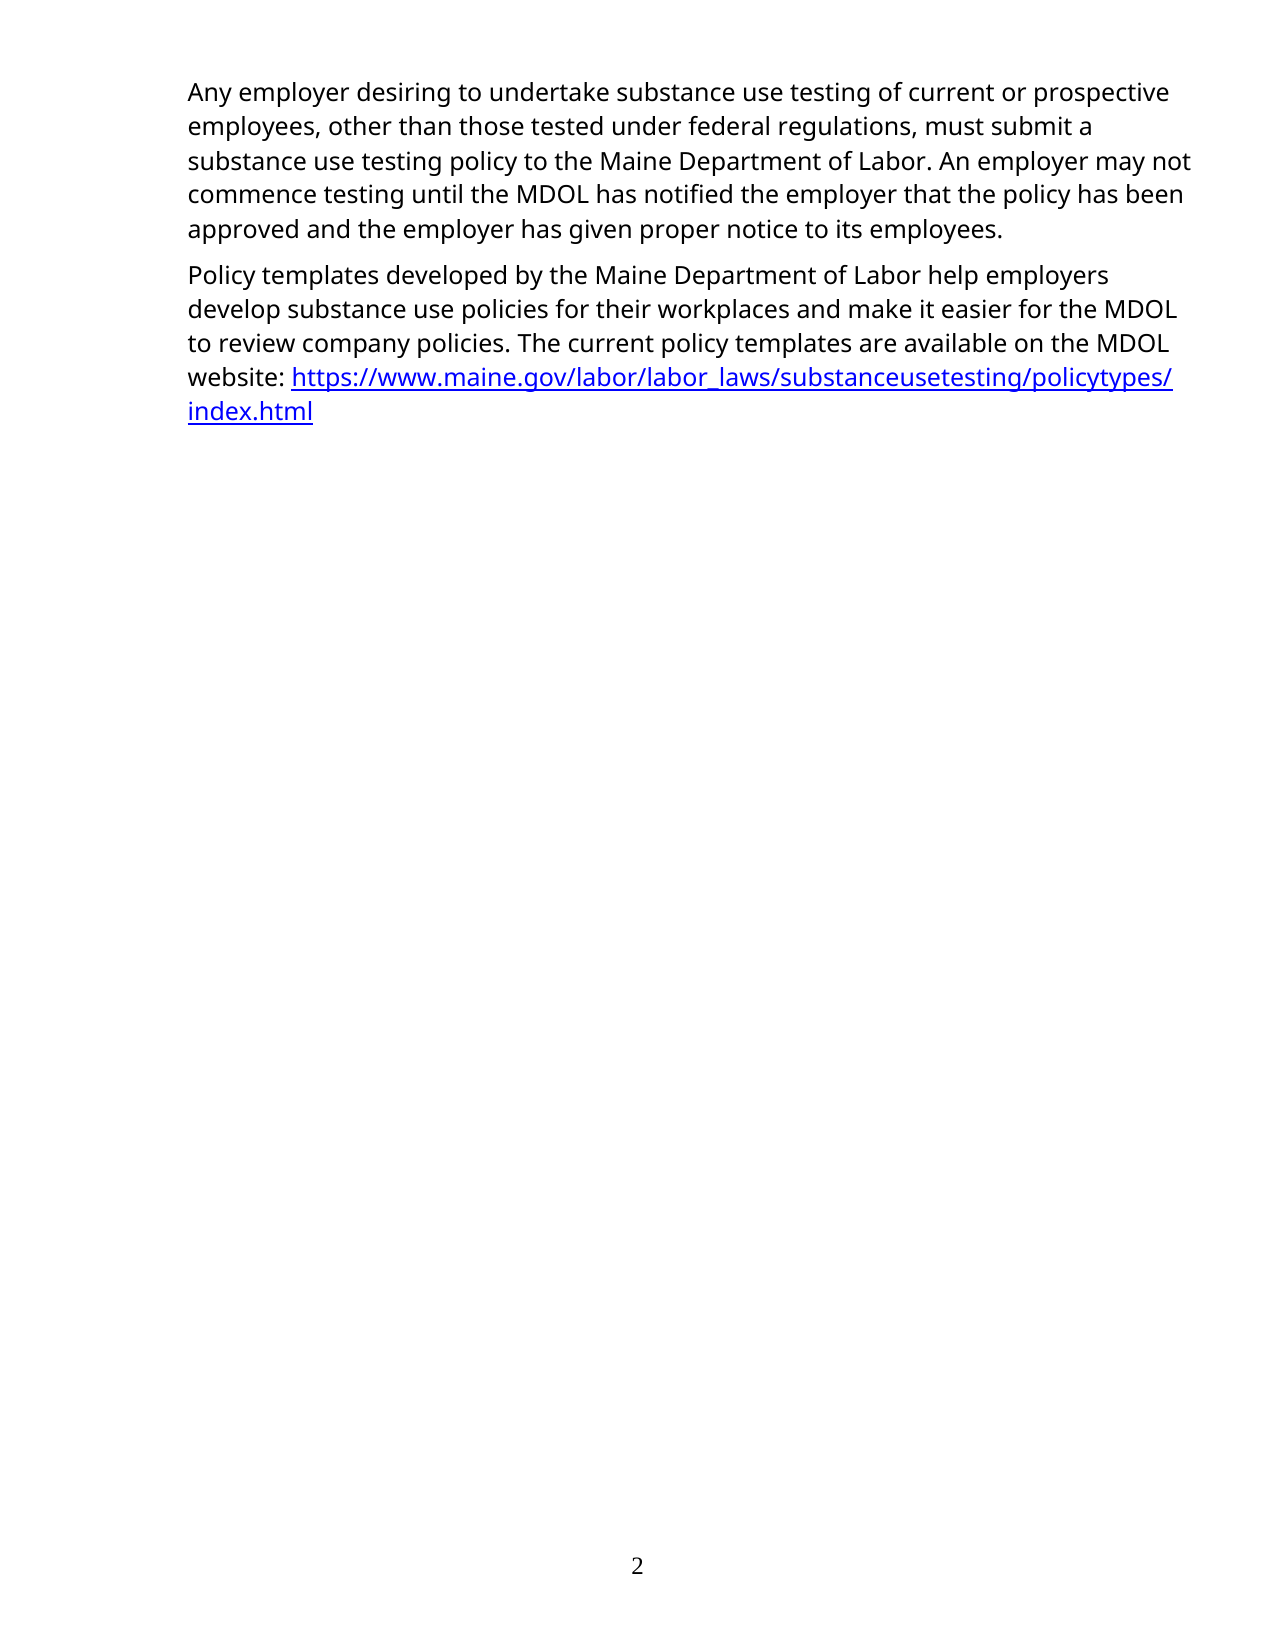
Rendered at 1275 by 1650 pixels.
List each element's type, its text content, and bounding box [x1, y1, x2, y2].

text Policy templates developed by the Maine Department of Labor help employers develop substance use policies for their workplaces and make it easier for the MDOL to review company policies. The current policy templates are available on the MDOL website: https://www.maine.gov/labor/labor_laws/substanceusetesting/policytypes/index.html [187, 258, 1200, 428]
text Any employer desiring to undertake substance use testing of current or prospective employees, other than those tested under federal regulations, must submit a substance use testing policy to the Maine Department of Labor. An employer may not commence testing until the MDOL has notified the employer that the policy has been approved and the employer has given proper notice to its employees. [187, 75, 1200, 245]
